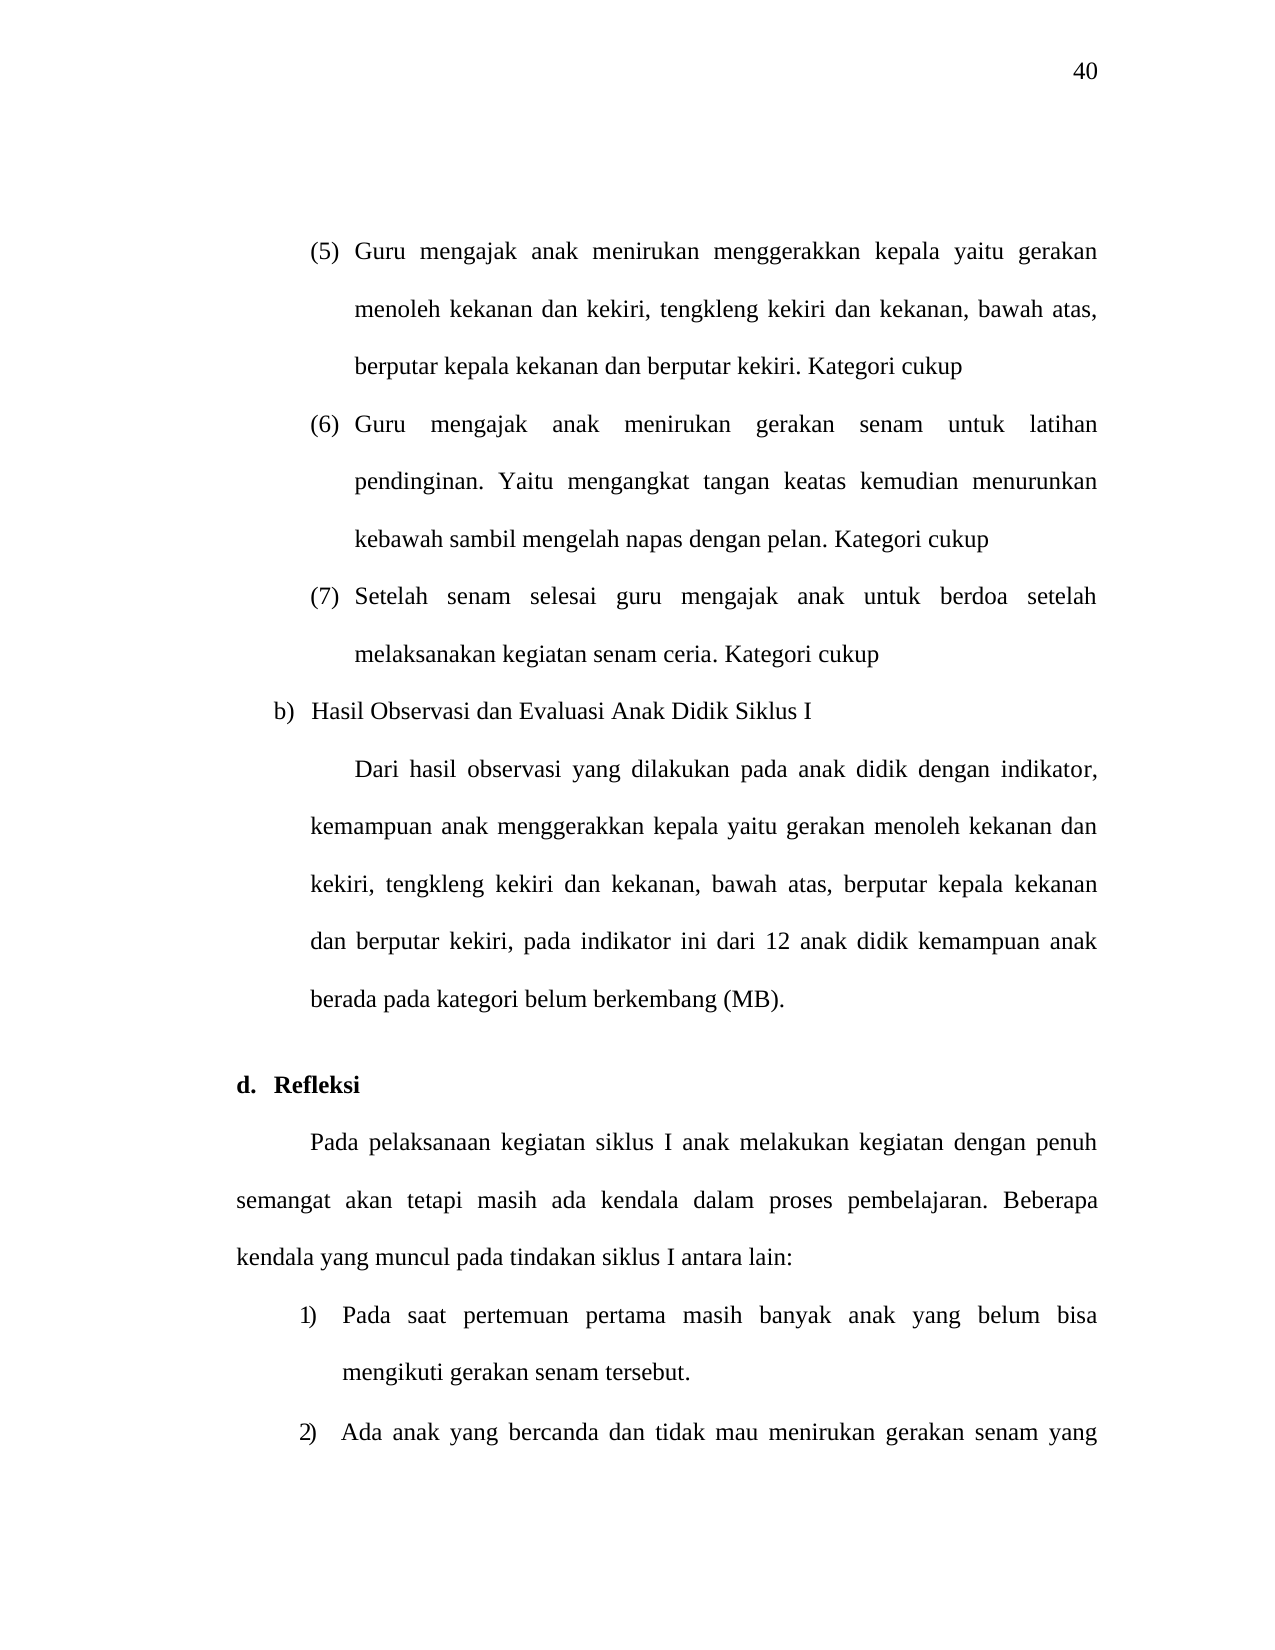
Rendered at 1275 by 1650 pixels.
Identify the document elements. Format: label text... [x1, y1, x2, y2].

list Refleksi [236, 1070, 1098, 1099]
list Hasil Observasi dan Evaluasi Anak Didik Siklus I [274, 696, 1098, 725]
list Setelah senam selesai guru mengajak anak untuk berdoa setelah melaksanakan kegiatan senam ceria. Kategori cukup [310, 581, 1098, 667]
list Guru mengajak anak menirukan gerakan senam untuk latihan pendinginan. Yaitu mengangkat tangan keatas kemudian menurunkan kebawah sambil mengelah napas dengan pelan. Kategori cukup [310, 409, 1098, 552]
text Pada pelaksanaan kegiatan siklus I anak melakukan kegiatan dengan penuh semangat akan tetapi masih ada kendala dalam proses pembelajaran. Beberapa kendala yang muncul pada tindakan siklus I antara lain: [236, 1127, 1098, 1271]
text Dari hasil observasi yang dilakukan pada anak didik dengan indikator, kemampuan anak menggerakkan kepala yaitu gerakan menoleh kekanan dan kekiri, tengkleng kekiri dan kekanan, bawah atas, berputar kepala kekanan dan berputar kekiri, pada indikator ini dari 12 anak didik kemampuan anak berada pada kategori belum berkembang (MB). [310, 754, 1098, 1012]
list Pada saat pertemuan pertama masih banyak anak yang belum bisa mengikuti gerakan senam tersebut. [299, 1300, 1098, 1386]
list Guru mengajak anak menirukan menggerakkan kepala yaitu gerakan menoleh kekanan dan kekiri, tengkleng kekiri dan kekanan, bawah atas, berputar kepala kekanan dan berputar kekiri. Kategori cukup [310, 236, 1098, 380]
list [299, 1417, 1098, 1446]
